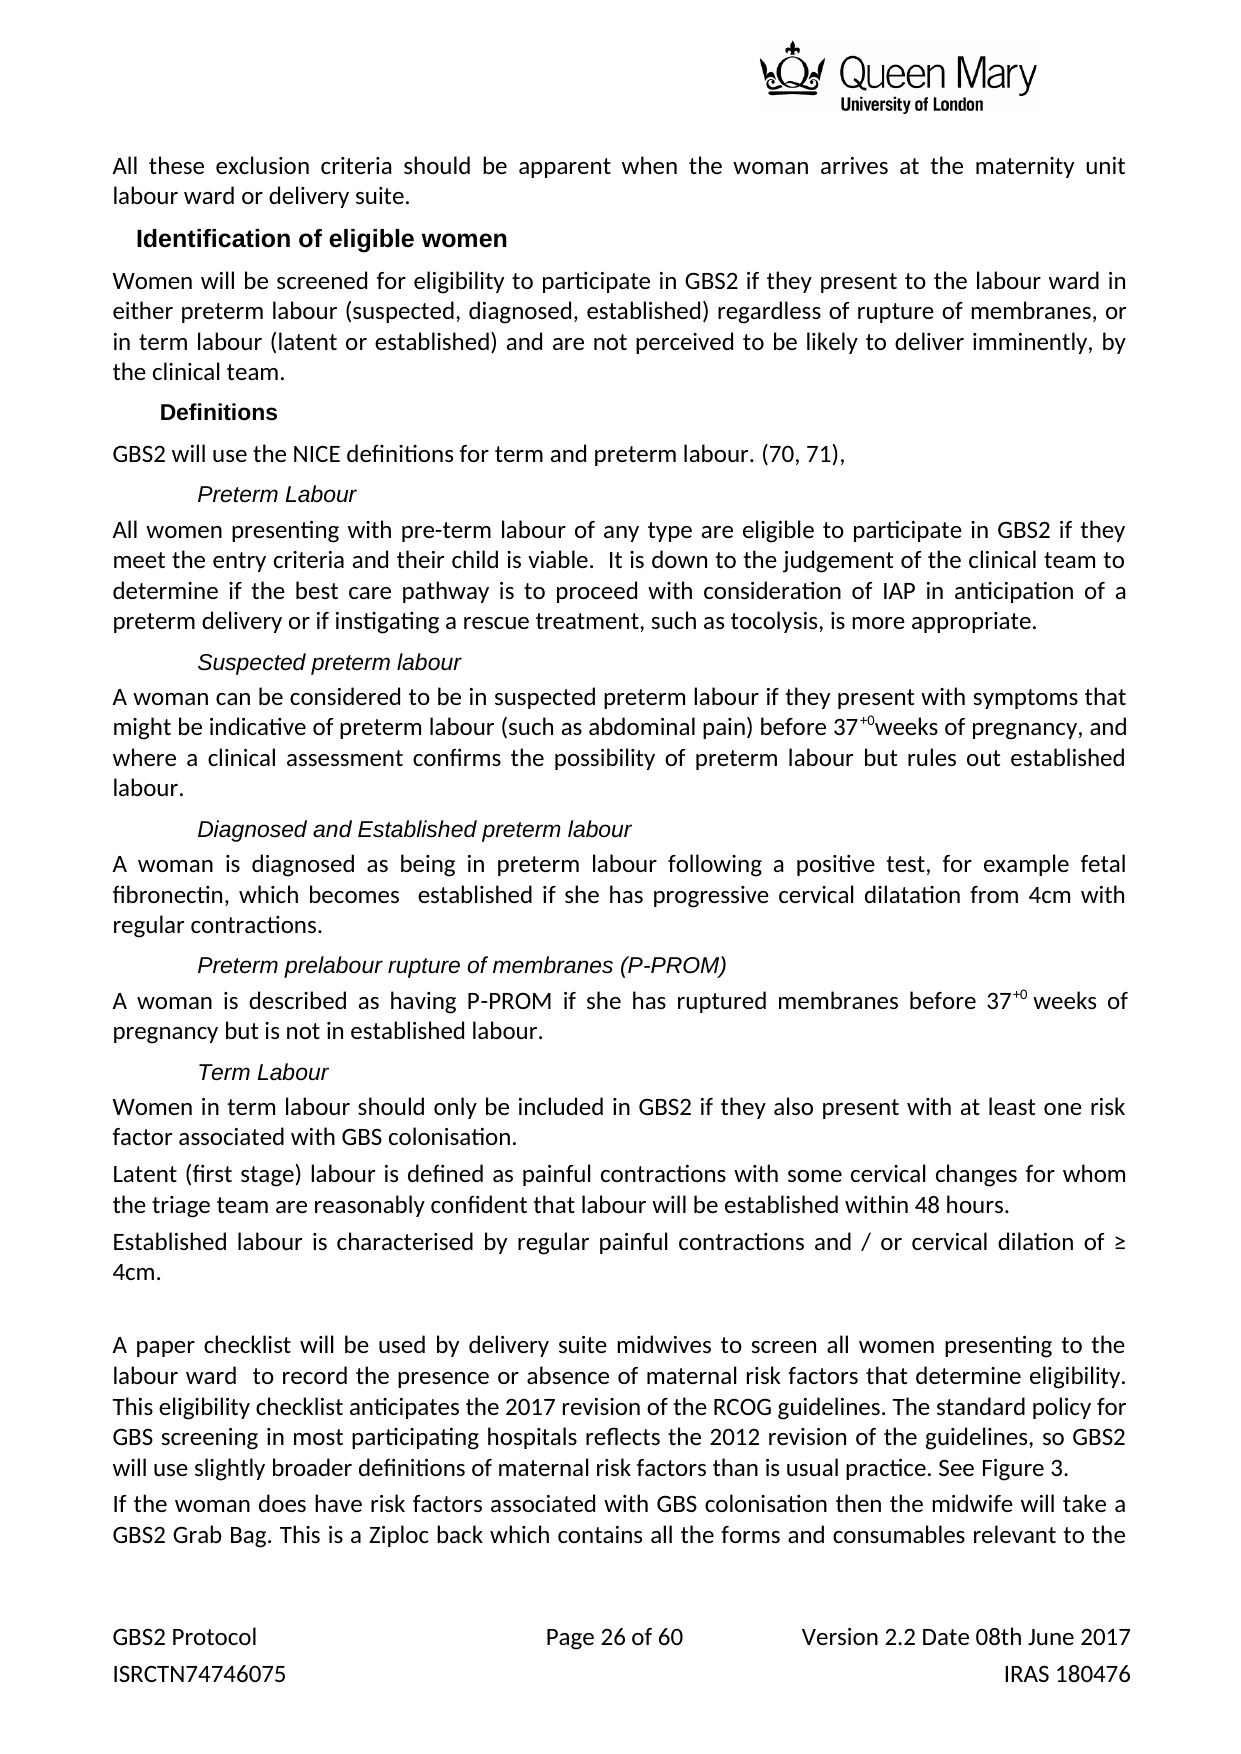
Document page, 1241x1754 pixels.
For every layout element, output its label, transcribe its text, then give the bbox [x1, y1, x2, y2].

text Latent (first stage) labour is defined as painful contractions with some cervical changes for whom the triage team are reasonably confident that labour will be established within 48 hours. [112, 1158, 1128, 1219]
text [112, 1488, 1128, 1549]
subtitle Diagnosed and Established preterm labour [197, 816, 1128, 842]
text A paper checklist will be used by delivery suite midwives to screen all women presenting to the labour ward to record the presence or absence of maternal risk factors that determine eligibility. This eligibility checklist anticipates the 2017 revision of the RCOG guidelines. The standard policy for GBS screening in most participating hospitals reflects the 2012 revision of the guidelines, so GBS2 will use slightly broader definitions of maternal risk factors than is usual practice. See Figure 3. [112, 1330, 1128, 1482]
text A woman is described as having P-PROM if she has ruptured membranes before 37+0 weeks of pregnancy but is not in established labour. [112, 985, 1128, 1046]
subtitle Preterm prelabour rupture of membranes (P-PROM) [197, 952, 1128, 979]
text A woman is diagnosed as being in preterm labour following a positive test, for example fetal fibronectin, which becomes established if she has progressive cervical dilatation from 4cm with regular contractions. [112, 848, 1128, 940]
subtitle Preterm Labour [197, 481, 1128, 508]
subtitle Definitions [159, 399, 1128, 426]
text A woman can be considered to be in suspected preterm labour if they present with symptoms that might be indicative of preterm labour (such as abdominal pain) before 37+0weeks of pregnancy, and where a clinical assessment confirms the possibility of preterm labour but rules out established labour. [112, 681, 1128, 803]
subtitle Term Labour [197, 1058, 1128, 1085]
subtitle Suspected preterm labour [197, 648, 1128, 675]
text Women in term labour should only be included in GBS2 if they also present with at least one risk factor associated with GBS colonisation. [112, 1091, 1128, 1152]
text Women will be screened for eligibility to participate in GBS2 if they present to the labour ward in either preterm labour (suspected, diagnosed, established) regardless of rupture of membranes, or in term labour (latent or established) and are not perceived to be likely to deliver imminently, by the clinical team. [112, 265, 1128, 387]
text All these exclusion criteria should be apparent when the woman arrives at the maternity unit labour ward or delivery suite. [112, 150, 1128, 211]
subtitle Identification of eligible women [136, 223, 1128, 252]
picture [759, 40, 1037, 114]
text All women presenting with pre-term labour of any type are eligible to participate in GBS2 if they meet the entry criteria and their child is viable. It is down to the judgement of the clinical team to determine if the best care pathway is to proceed with consideration of IAP in anticipation of a preterm delivery or if instigating a rescue treatment, such as tocolysis, is more appropriate. [112, 514, 1128, 636]
text Established labour is characterised by regular painful contractions and / or cervical dilation of ≥ 4cm. [112, 1226, 1128, 1287]
text GBS2 will use the NICE definitions for term and preterm labour. (70, 71), [112, 438, 1128, 469]
